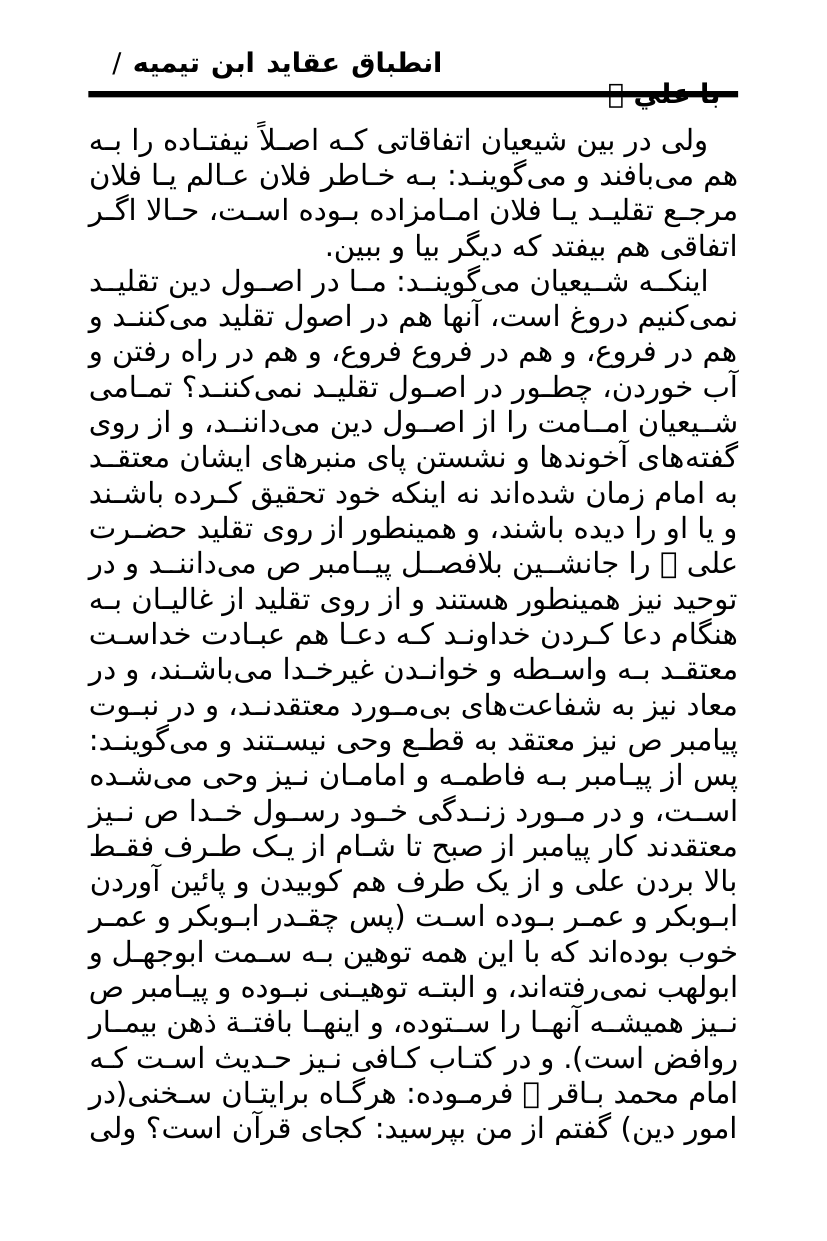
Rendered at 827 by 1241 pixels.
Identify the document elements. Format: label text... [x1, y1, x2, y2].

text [89, 264, 738, 1146]
text ولی در بین شیعیان اتفاقاتی که اصلاً نیفتاده را به هم می‌بافند و می‌گویند: به خاطر فلان عالم یا فلان مرجع تقلید یا فلان امامزاده بوده است، حالا اگر اتفاقی هم بیفتد که دیگر بیا و ببین. [89, 123, 738, 263]
